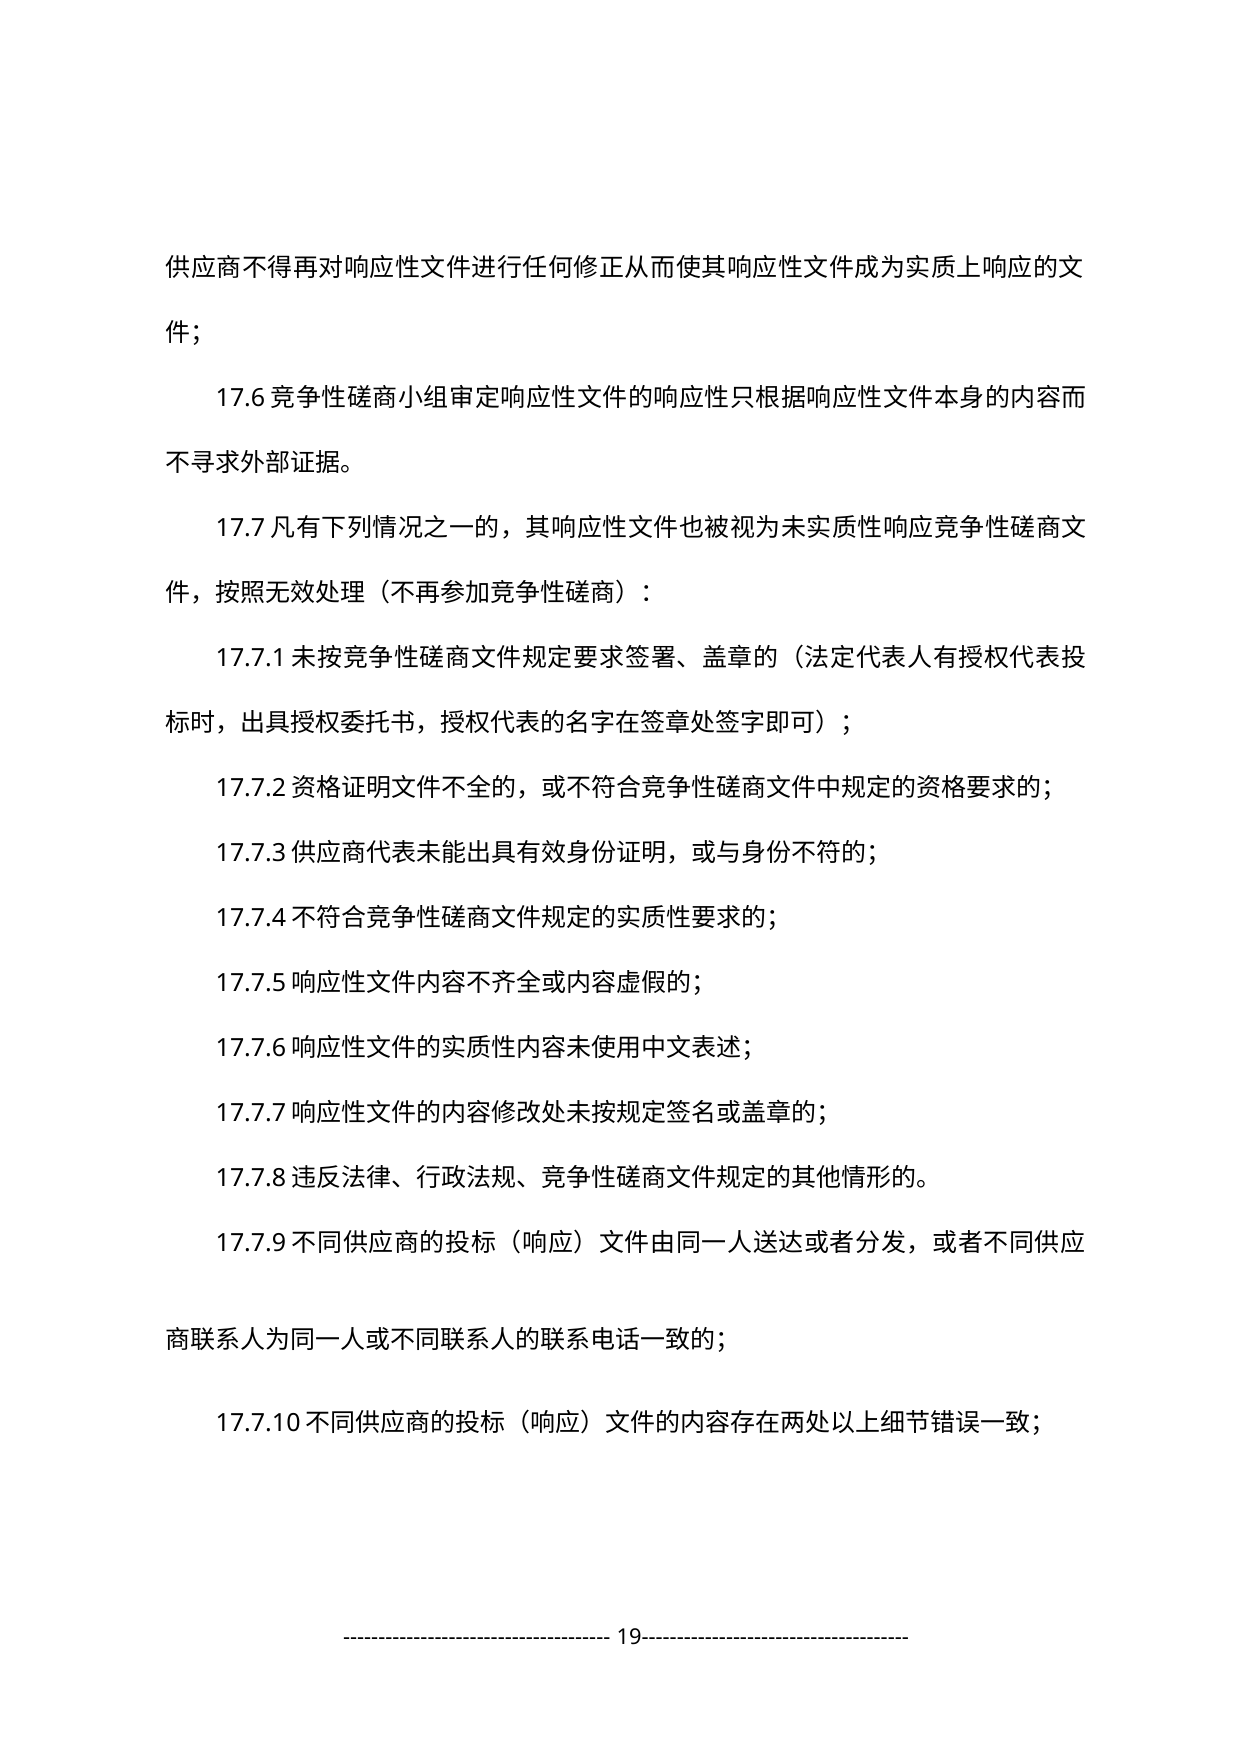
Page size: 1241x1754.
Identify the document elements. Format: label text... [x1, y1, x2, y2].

text 17.6竞争性磋商小组审定响应性文件的响应性只根据响应性文件本身的内容而不寻求外部证据。 [165, 363, 1087, 493]
text 17.7.1未按竞争性磋商文件规定要求签署、盖章的（法定代表人有授权代表投标时，出具授权委托书，授权代表的名字在签章处签字即可）； [165, 623, 1087, 753]
text 17.7.6响应性文件的实质性内容未使用中文表述； [165, 1013, 1087, 1078]
text 17.7.3供应商代表未能出具有效身份证明，或与身份不符的； [165, 818, 1087, 883]
text 17.7.10不同供应商的投标（响应）文件的内容存在两处以上细节错误一致； [165, 1388, 1087, 1453]
text 17.7.7响应性文件的内容修改处未按规定签名或盖章的； [165, 1078, 1087, 1143]
text 17.7.8违反法律、行政法规、竞争性磋商文件规定的其他情形的。 [165, 1143, 1087, 1208]
text 17.7.5响应性文件内容不齐全或内容虚假的； [165, 948, 1087, 1013]
text 17.7.2资格证明文件不全的，或不符合竞争性磋商文件中规定的资格要求的； [165, 753, 1087, 818]
text 17.7凡有下列情况之一的，其响应性文件也被视为未实质性响应竞争性磋商文件，按照无效处理（不再参加竞争性磋商）： [165, 493, 1087, 623]
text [165, 233, 1087, 363]
text 17.7.9不同供应商的投标（响应）文件由同一人送达或者分发，或者不同供应商联系人为同一人或不同联系人的联系电话一致的； [165, 1208, 1087, 1370]
text 17.7.4不符合竞争性磋商文件规定的实质性要求的； [165, 883, 1087, 948]
